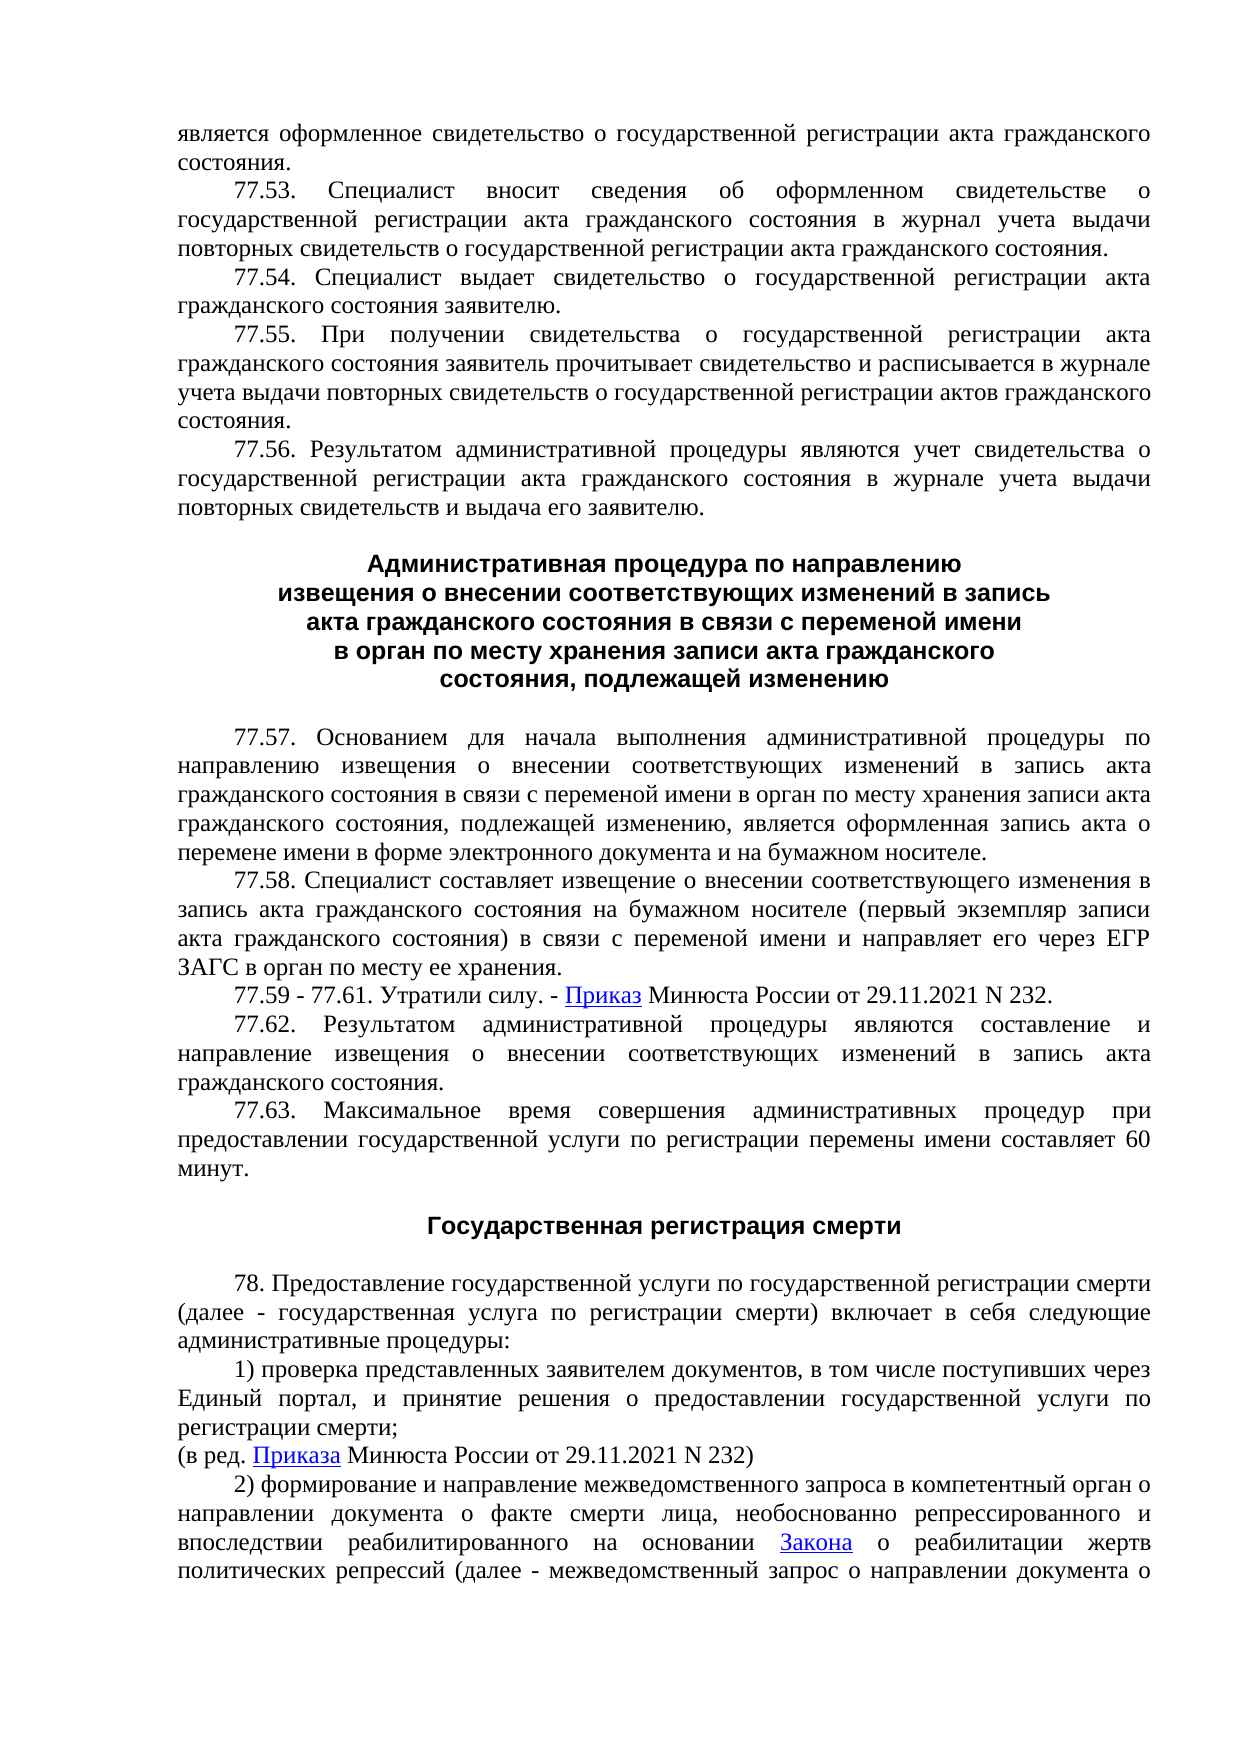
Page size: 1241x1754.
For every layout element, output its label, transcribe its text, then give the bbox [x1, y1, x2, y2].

text 77.62. Результатом административной процедуры являются составление и направление извещения о внесении соответствующих изменений в запись акта гражданского состояния. [177, 1009, 1152, 1096]
text в орган по месту хранения записи акта гражданского [177, 636, 1152, 664]
text 77.57. Основанием для начала выполнения административной процедуры по направлению извещения о внесении соответствующих изменений в запись акта гражданского состояния в связи с переменой имени в орган по месту хранения записи акта гражданского состояния, подлежащей изменению, является оформленная запись акта о перемене имени в форме электронного документа и на бумажном носителе. [177, 722, 1152, 866]
text 77.63. Максимальное время совершения административных процедур при предоставлении государственной услуги по регистрации перемены имени составляет 60 минут. [177, 1096, 1152, 1182]
text извещения о внесении соответствующих изменений в запись [177, 578, 1152, 607]
text 77.59 - 77.61. Утратили силу. - Приказ Минюста России от 29.11.2021 N 232. [177, 981, 1152, 1009]
text (в ред. Приказа Минюста России от 29.11.2021 N 232) [177, 1441, 1152, 1469]
text Административная процедура по направлению [177, 549, 1152, 578]
text 77.56. Результатом административной процедуры являются учет свидетельства о государственной регистрации акта гражданского состояния в журнале учета выдачи повторных свидетельств и выдача его заявителю. [177, 434, 1152, 521]
text Государственная регистрация смерти [177, 1211, 1152, 1239]
text акта гражданского состояния в связи с переменой имени [177, 607, 1152, 636]
text 78. Предоставление государственной услуги по государственной регистрации смерти (далее - государственная услуга по регистрации смерти) включает в себя следующие административные процедуры: [177, 1268, 1152, 1354]
text 77.54. Специалист выдает свидетельство о государственной регистрации акта гражданского состояния заявителю. [177, 262, 1152, 319]
text 77.53. Специалист вносит сведения об оформленном свидетельстве о государственной регистрации акта гражданского состояния в журнал учета выдачи повторных свидетельств о государственной регистрации акта гражданского состояния. [177, 176, 1152, 262]
text состояния, подлежащей изменению [177, 664, 1152, 693]
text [177, 118, 1152, 176]
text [177, 1469, 1152, 1584]
text 77.55. При получении свидетельства о государственной регистрации акта гражданского состояния заявитель прочитывает свидетельство и расписывается в журнале учета выдачи повторных свидетельств о государственной регистрации актов гражданского состояния. [177, 319, 1152, 434]
text 1) проверка представленных заявителем документов, в том числе поступивших через Единый портал, и принятие решения о предоставлении государственной услуги по регистрации смерти; [177, 1354, 1152, 1441]
text 77.58. Специалист составляет извещение о внесении соответствующего изменения в запись акта гражданского состояния на бумажном носителе (первый экземпляр записи акта гражданского состояния) в связи с переменой имени и направляет его через ЕГР ЗАГС в орган по месту ее хранения. [177, 866, 1152, 981]
